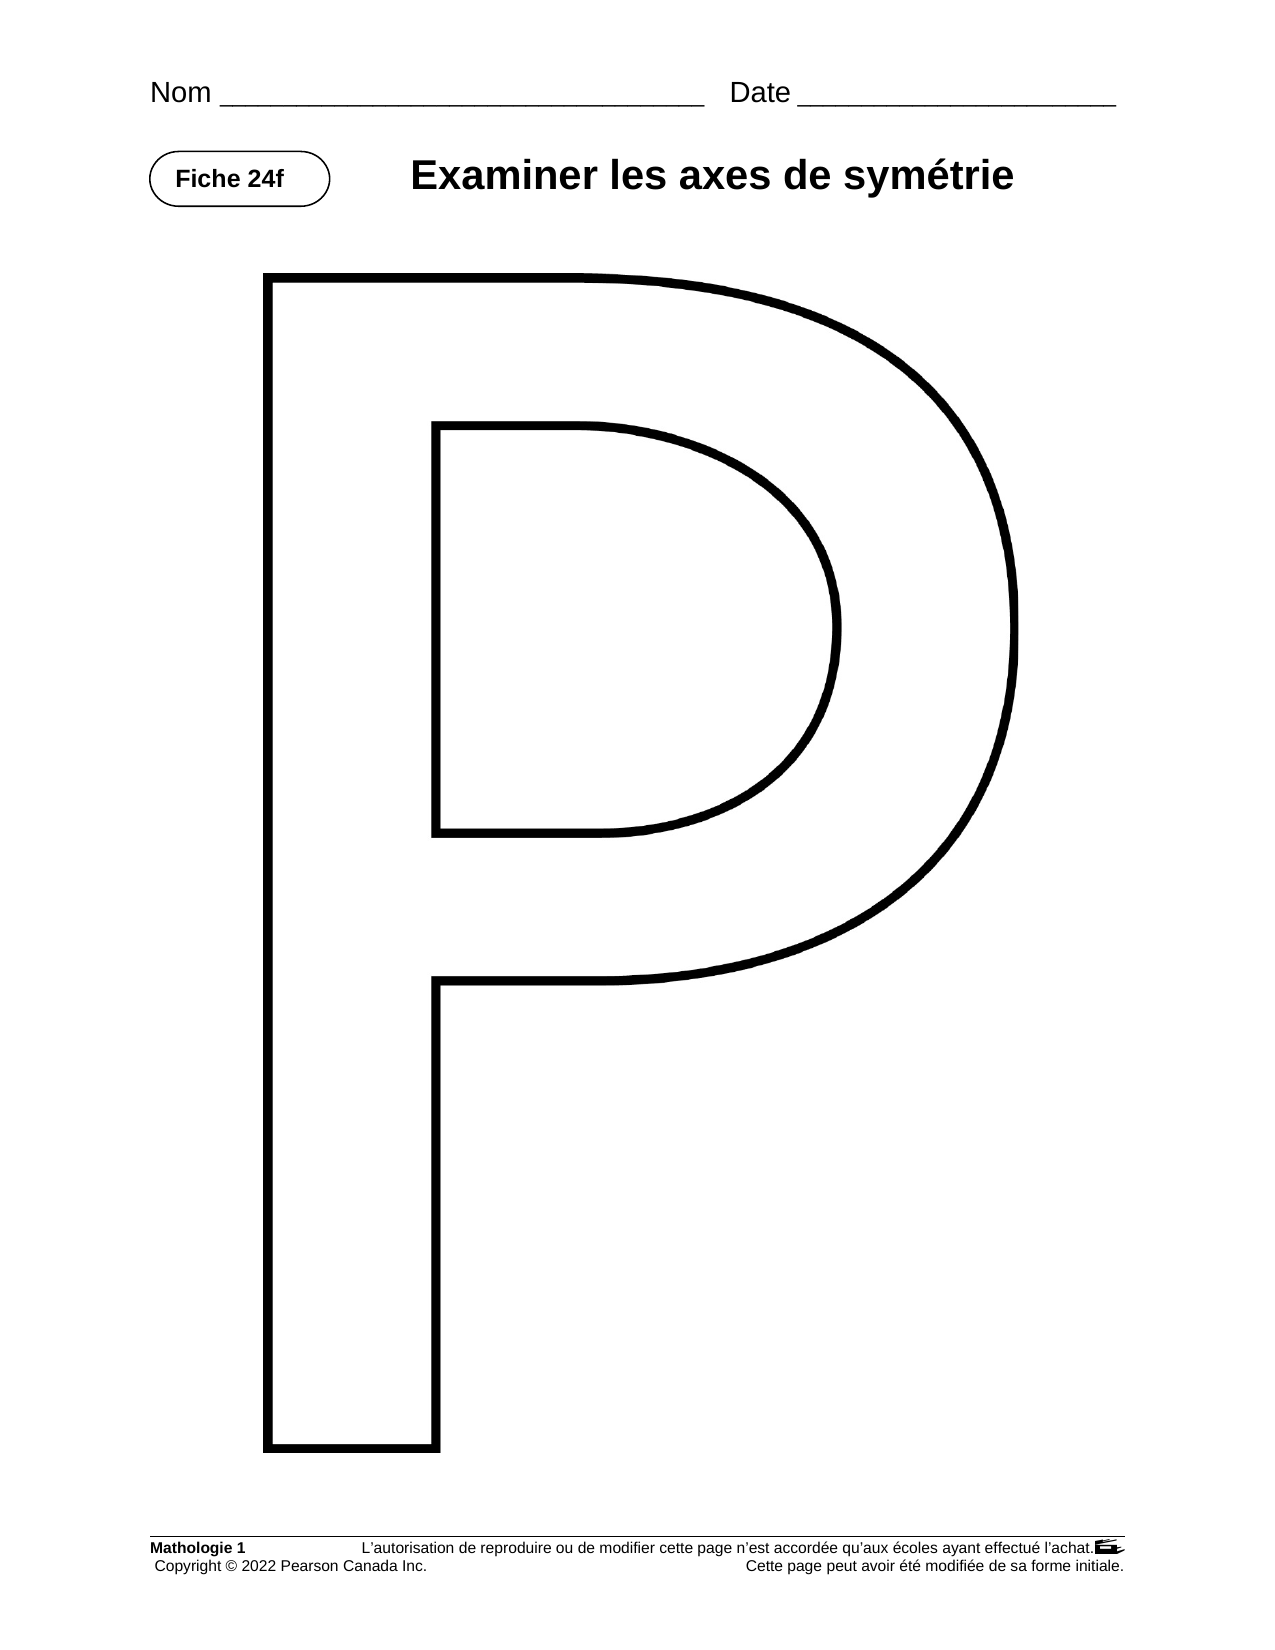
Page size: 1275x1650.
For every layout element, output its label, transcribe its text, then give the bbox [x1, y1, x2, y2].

picture [263, 273, 1019, 1453]
text Examiner les axes de symétrie [306, 150, 1125, 198]
picture [1095, 1539, 1125, 1554]
